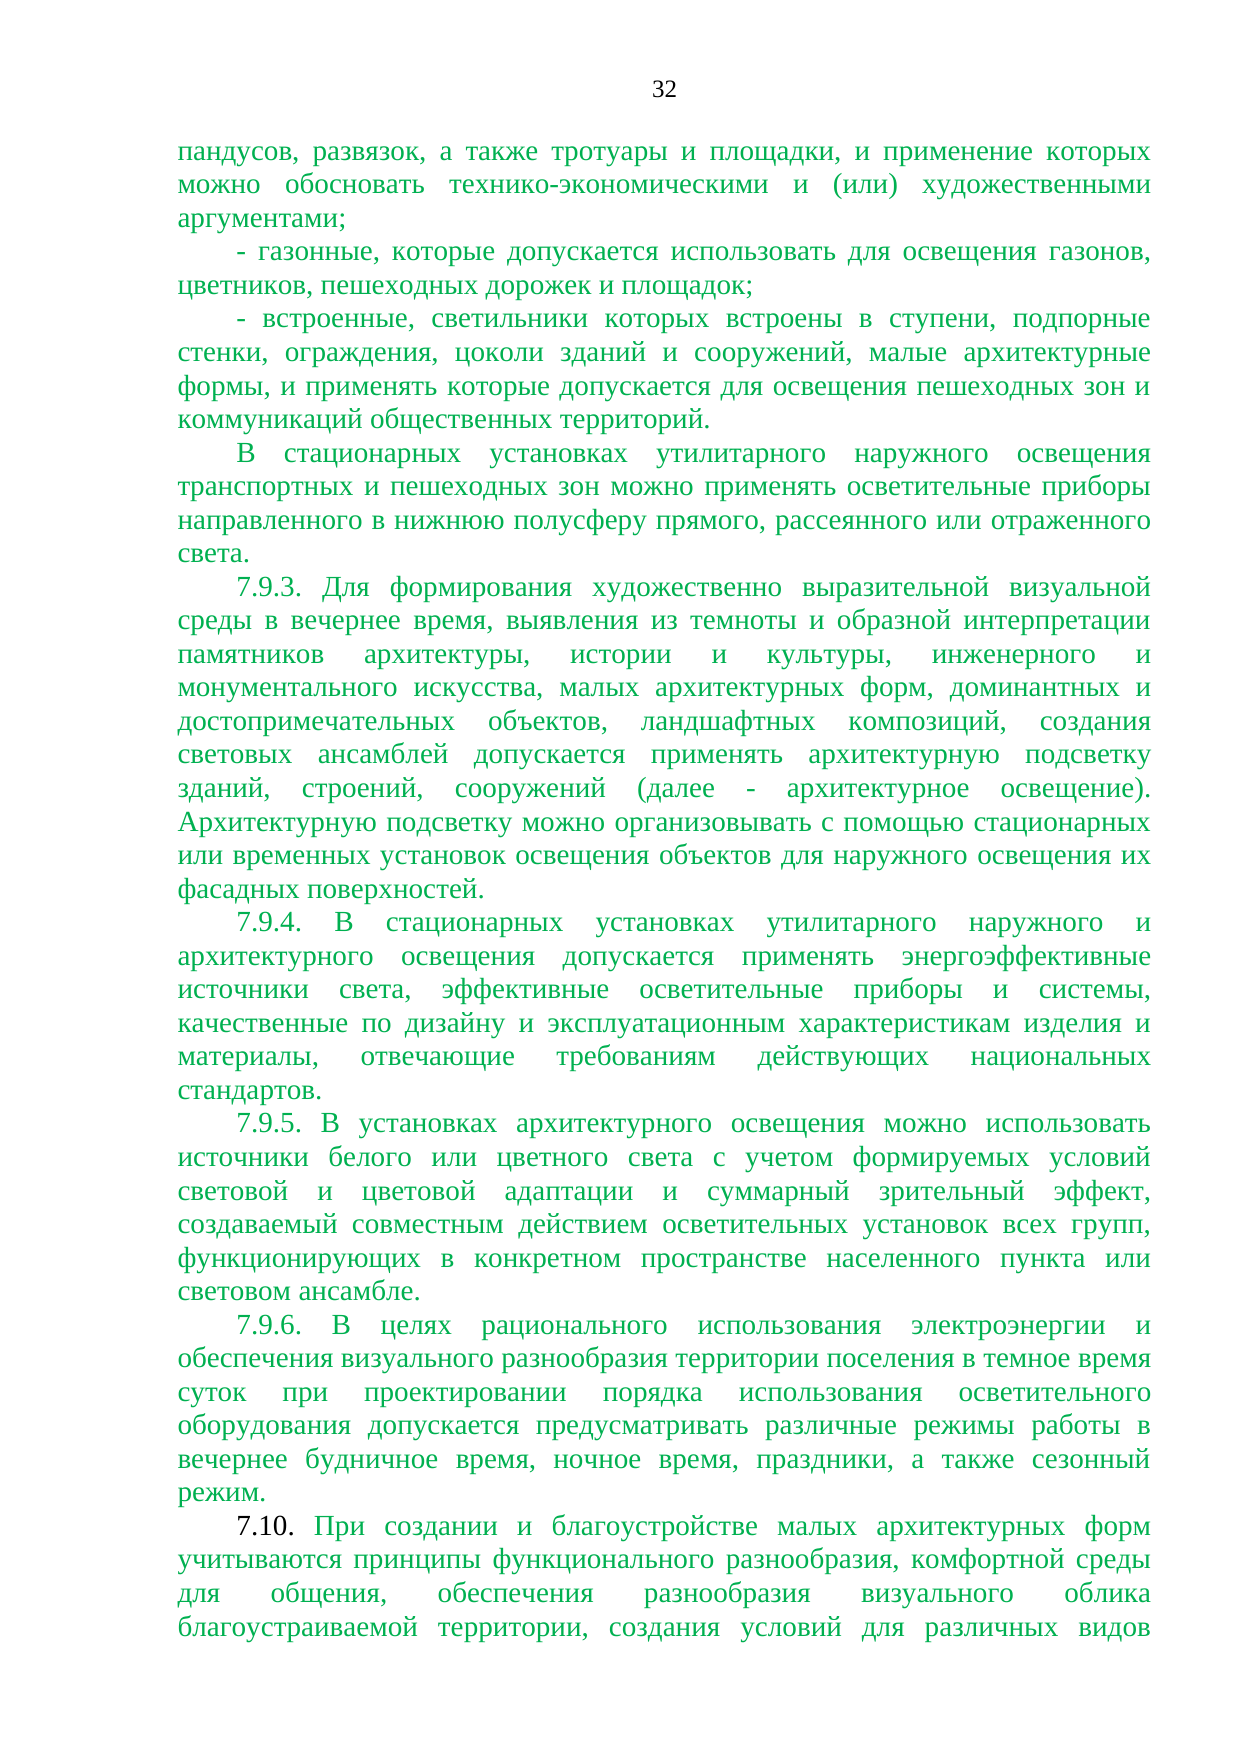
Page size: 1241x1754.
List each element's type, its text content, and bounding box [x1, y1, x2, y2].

text В стационарных установках утилитарного наружного освещения транспортных и пешеходных зон можно применять осветительные приборы направленного в нижнюю полусферу прямого, рассеянного или отраженного света. [177, 435, 1152, 569]
text - встроенные, светильники которых встроены в ступени, подпорные стенки, ограждения, цоколи зданий и сооружений, малые архитектурные формы, и применять которые допускается для освещения пешеходных зон и коммуникаций общественных территорий. [177, 301, 1152, 435]
text - газонные, которые допускается использовать для освещения газонов, цветников, пешеходных дорожек и площадок; [177, 233, 1152, 301]
text 7.9.5. В установках архитектурного освещения можно использовать источники белого или цветного света с учетом формируемых условий световой и цветовой адаптации и суммарный зрительный эффект, создаваемый совместным действием осветительных установок всех групп, функционирующих в конкретном пространстве населенного пункта или световом ансамбле. [177, 1106, 1152, 1307]
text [177, 133, 1152, 233]
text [177, 1508, 1152, 1642]
text 7.9.6. В целях рационального использования электроэнергии и обеспечения визуального разнообразия территории поселения в темное время суток при проектировании порядка использования осветительного оборудования допускается предусматривать различные режимы работы в вечернее будничное время, ночное время, праздники, а также сезонный режим. [177, 1307, 1152, 1508]
text 7.9.3. Для формирования художественно выразительной визуальной среды в вечернее время, выявления из темноты и образной интерпретации памятников архитектуры, истории и культуры, инженерного и монументального искусства, малых архитектурных форм, доминантных и достопримечательных объектов, ландшафтных композиций, создания световых ансамблей допускается применять архитектурную подсветку зданий, строений, сооружений (далее - архитектурное освещение). Архитектурную подсветку можно организовывать с помощью стационарных или временных установок освещения объектов для наружного освещения их фасадных поверхностей. [177, 569, 1152, 904]
text 7.9.4. В стационарных установках утилитарного наружного и архитектурного освещения допускается применять энергоэффективные источники света, эффективные осветительные приборы и системы, качественные по дизайну и эксплуатационным характеристикам изделия и материалы, отвечающие требованиям действующих национальных стандартов. [177, 904, 1152, 1106]
